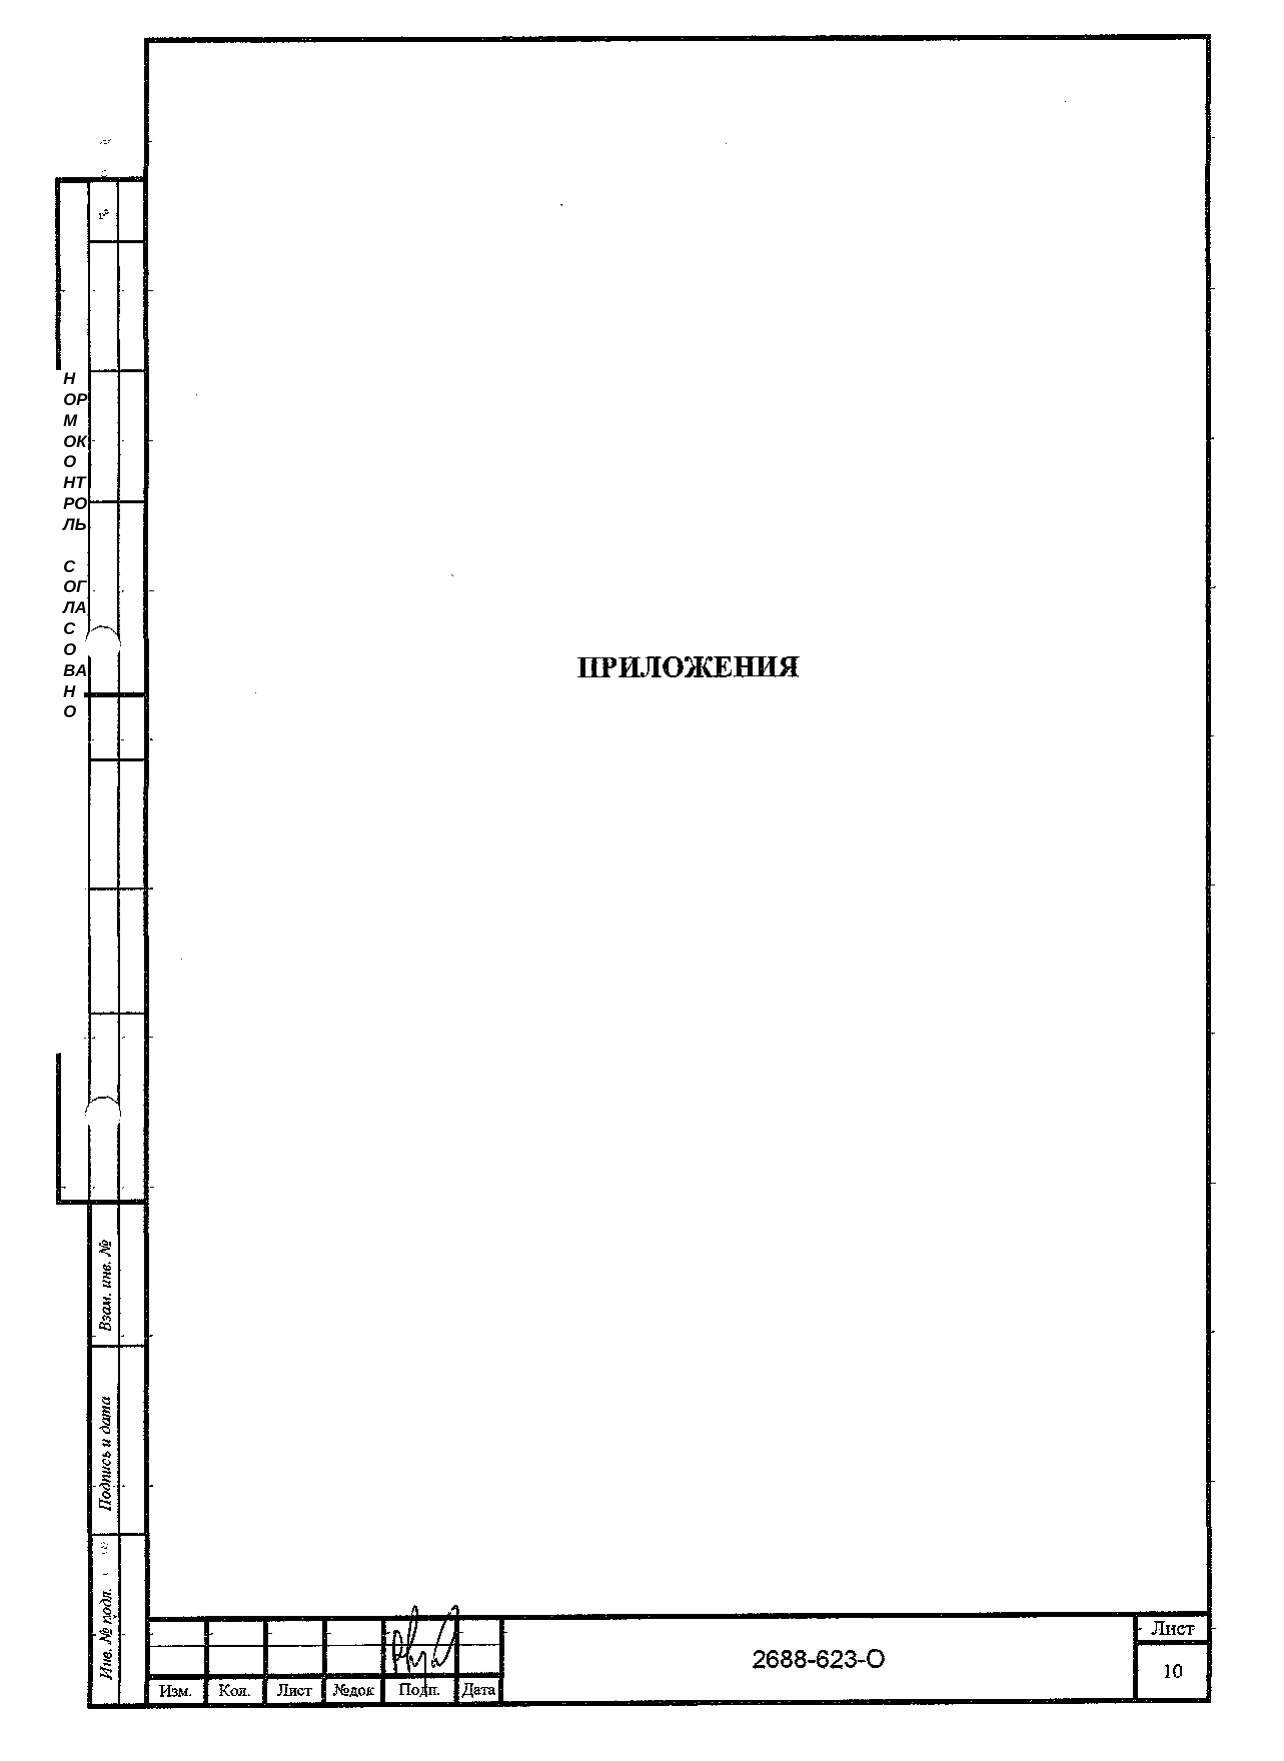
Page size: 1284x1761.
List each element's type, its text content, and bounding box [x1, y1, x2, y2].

picture [55, 34, 1217, 1709]
text НОРМОКОНТРОЛЬ СОГЛАСОВАНО [63, 368, 87, 722]
